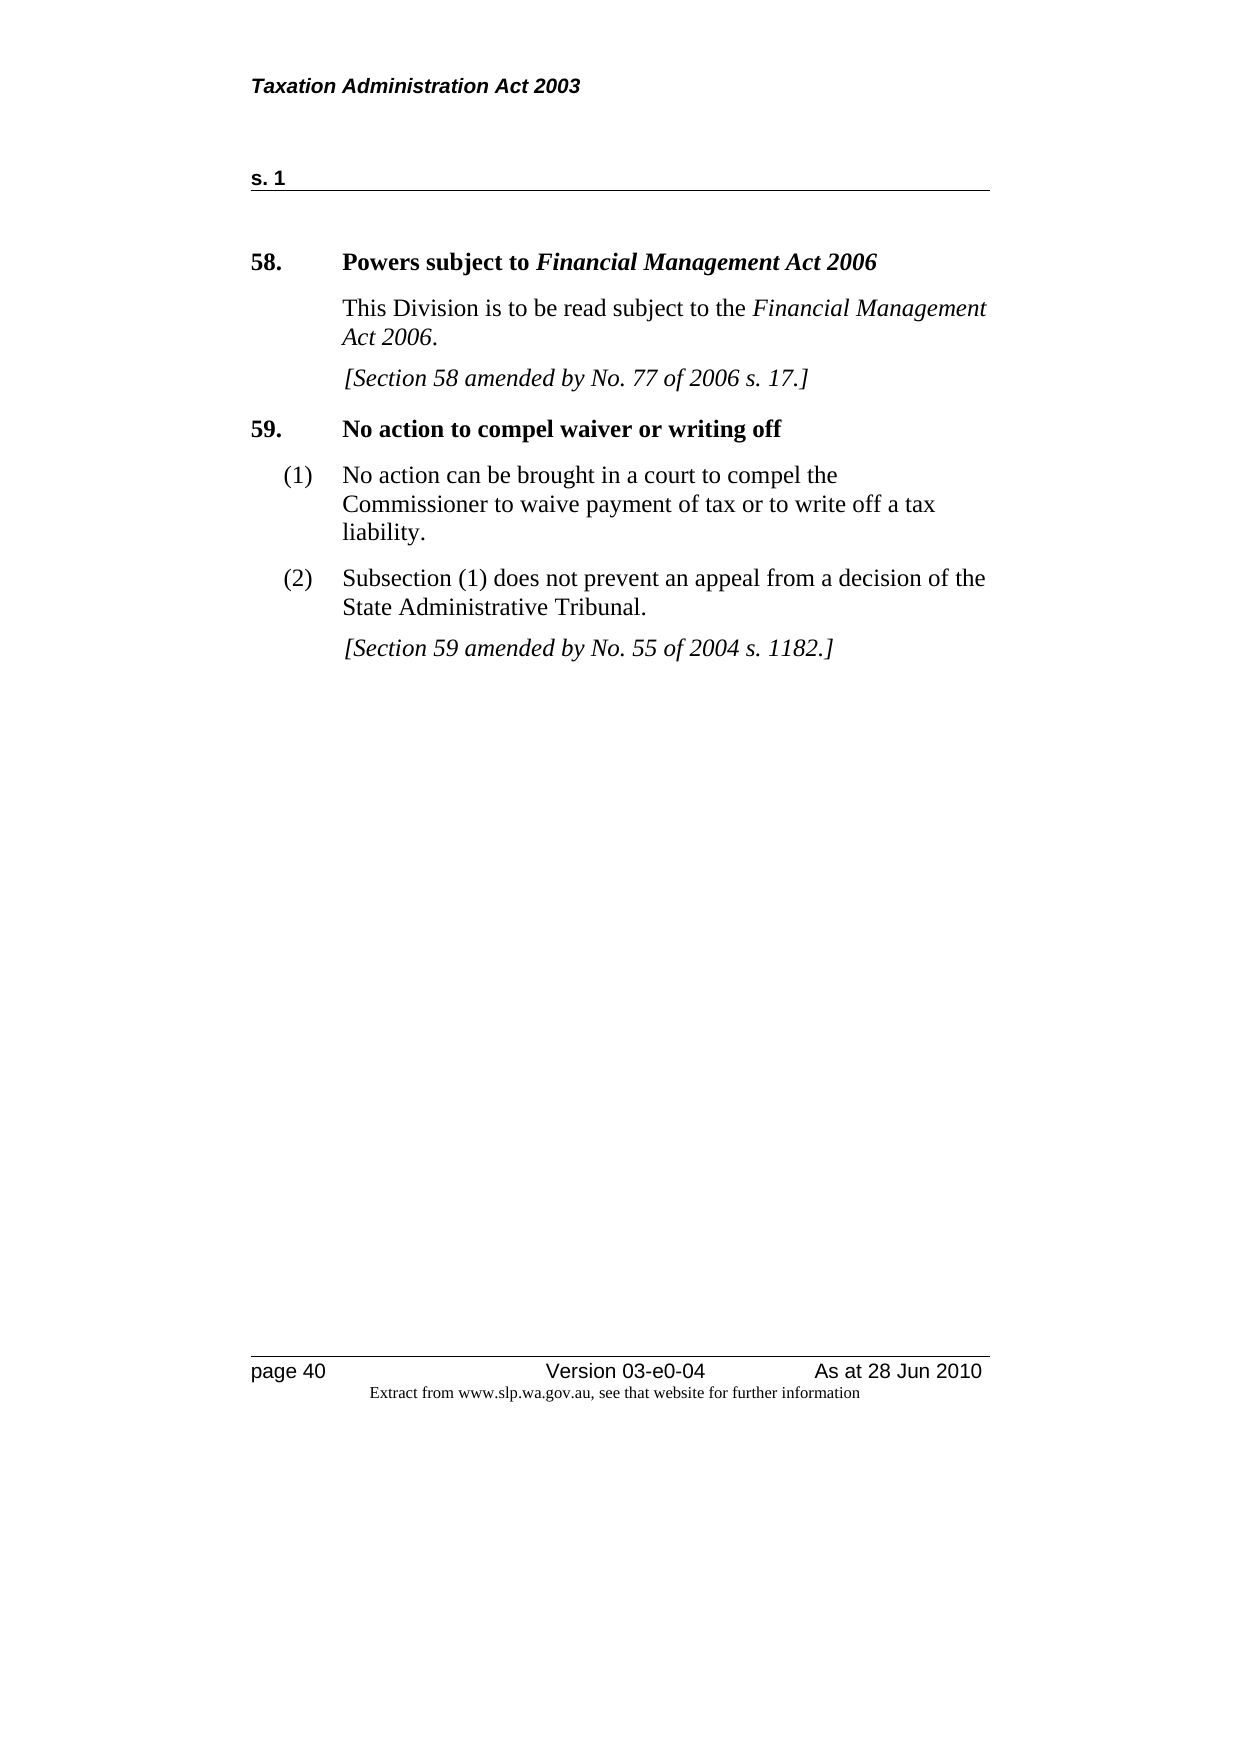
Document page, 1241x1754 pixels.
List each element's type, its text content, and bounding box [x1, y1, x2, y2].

subtitle 58. Powers subject to Financial Management Act 2006 [251, 247, 990, 276]
text [Section 59 amended by No. 55 of 2004 s. 1182.] [251, 633, 990, 662]
text (1) No action can be brought in a court to compel the Commissioner to waive payment of tax or to write off a tax liability. [251, 460, 990, 546]
text [Section 58 amended by No. 77 of 2006 s. 17.] [251, 363, 990, 392]
text (2) Subsection (1) does not prevent an appeal from a decision of the State Administrative Tribunal. [251, 563, 990, 620]
text This Division is to be read subject to the Financial Management Act 2006. [251, 293, 990, 350]
subtitle 59. No action to compel waiver or writing off [251, 414, 990, 443]
